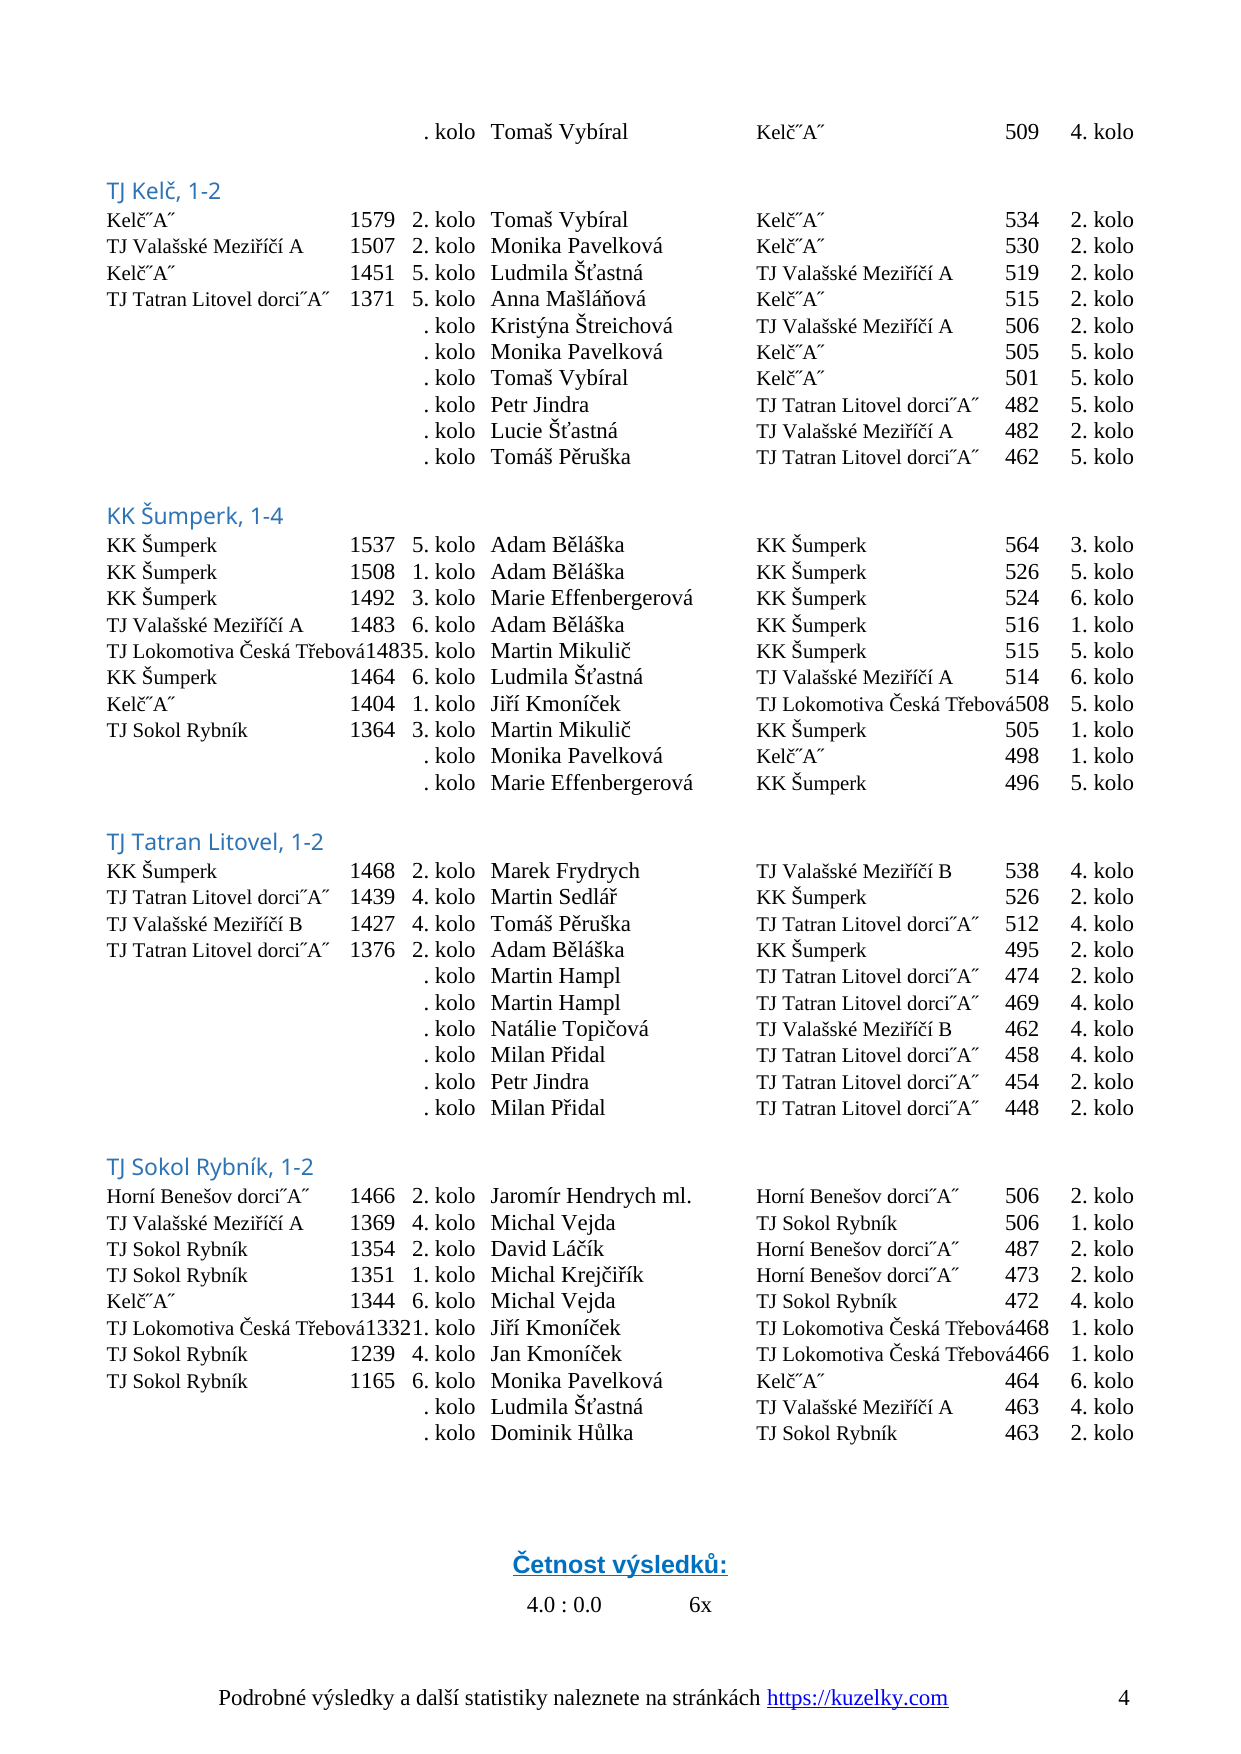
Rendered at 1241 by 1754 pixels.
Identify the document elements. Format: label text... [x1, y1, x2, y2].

text TJ Sokol Rybník 1165 6. kolo Monika Pavelková Kelč˝A˝ 464 6. kolo [106, 1367, 1134, 1393]
text TJ Tatran Litovel dorci˝A˝ 1376 2. kolo Adam Běláška KK Šumperk 495 2. kolo [106, 936, 1134, 962]
text TJ Valašské Meziříčí A 1483 6. kolo Adam Běláška KK Šumperk 516 1. kolo [106, 611, 1134, 637]
text . kolo Kristýna Štreichová TJ Valašské Meziříčí A 506 2. kolo [106, 312, 1134, 338]
text . kolo Tomaš Vybíral Kelč˝A˝ 509 4. kolo [106, 118, 1134, 144]
text Horní Benešov dorci˝A˝ 1466 2. kolo Jaromír Hendrych ml. Horní Benešov dorci˝A˝ 506 2. kolo [106, 1182, 1134, 1208]
text Kelč˝A˝ 1404 1. kolo Jiří Kmoníček TJ Lokomotiva Česká Třebová 508 5. kolo [106, 690, 1134, 716]
subtitle TJ Kelč, 1-2 [106, 175, 1134, 206]
text . kolo Tomaš Vybíral Kelč˝A˝ 501 5. kolo [106, 364, 1134, 391]
text . kolo Marie Effenbergerová KK Šumperk 496 5. kolo [106, 769, 1134, 795]
text Kelč˝A˝ 1451 5. kolo Ludmila Šťastná TJ Valašské Meziříčí A 519 2. kolo [106, 259, 1134, 285]
text . kolo Monika Pavelková Kelč˝A˝ 498 1. kolo [106, 742, 1134, 769]
text TJ Lokomotiva Česká Třebová 1332 1. kolo Jiří Kmoníček TJ Lokomotiva Česká Třebová 468 1. kolo [106, 1314, 1134, 1340]
text TJ Sokol Rybník 1354 2. kolo David Láčík Horní Benešov dorci˝A˝ 487 2. kolo [106, 1235, 1134, 1261]
text TJ Sokol Rybník 1351 1. kolo Michal Krejčiřík Horní Benešov dorci˝A˝ 473 2. kolo [106, 1261, 1134, 1288]
text . kolo Petr Jindra TJ Tatran Litovel dorci˝A˝ 482 5. kolo [106, 391, 1134, 417]
subtitle TJ Sokol Rybník, 1-2 [106, 1151, 1134, 1182]
text TJ Valašské Meziříčí A 1369 4. kolo Michal Vejda TJ Sokol Rybník 506 1. kolo [106, 1208, 1134, 1235]
text KK Šumperk 1537 5. kolo Adam Běláška KK Šumperk 564 3. kolo [106, 532, 1134, 558]
text . kolo Martin Hampl TJ Tatran Litovel dorci˝A˝ 474 2. kolo [106, 962, 1134, 989]
text TJ Valašské Meziříčí A 1507 2. kolo Monika Pavelková Kelč˝A˝ 530 2. kolo [106, 233, 1134, 259]
text . kolo Monika Pavelková Kelč˝A˝ 505 5. kolo [106, 338, 1134, 364]
text KK Šumperk 1492 3. kolo Marie Effenbergerová KK Šumperk 524 6. kolo [106, 584, 1134, 611]
text TJ Valašské Meziříčí B 1427 4. kolo Tomáš Pěruška TJ Tatran Litovel dorci˝A˝ 512 4. kolo [106, 909, 1134, 936]
subtitle KK Šumperk, 1-4 [106, 500, 1134, 532]
text Četnost výsledků: [94, 1550, 1145, 1578]
text TJ Lokomotiva Česká Třebová 1483 5. kolo Martin Mikulič KK Šumperk 515 5. kolo [106, 637, 1134, 663]
text 4.0 : 0.0 6x [106, 1591, 1134, 1617]
text . kolo Natálie Topičová TJ Valašské Meziříčí B 462 4. kolo [106, 1015, 1134, 1041]
text TJ Sokol Rybník 1364 3. kolo Martin Mikulič KK Šumperk 505 1. kolo [106, 716, 1134, 742]
text TJ Tatran Litovel dorci˝A˝ 1371 5. kolo Anna Mašláňová Kelč˝A˝ 515 2. kolo [106, 285, 1134, 312]
text . kolo Ludmila Šťastná TJ Valašské Meziříčí A 463 4. kolo [106, 1393, 1134, 1419]
text KK Šumperk 1468 2. kolo Marek Frydrych TJ Valašské Meziříčí B 538 4. kolo [106, 857, 1134, 883]
text . kolo Lucie Šťastná TJ Valašské Meziříčí A 482 2. kolo [106, 417, 1134, 443]
text TJ Tatran Litovel dorci˝A˝ 1439 4. kolo Martin Sedlář KK Šumperk 526 2. kolo [106, 883, 1134, 909]
text . kolo Dominik Hůlka TJ Sokol Rybník 463 2. kolo [106, 1419, 1134, 1446]
text KK Šumperk 1464 6. kolo Ludmila Šťastná TJ Valašské Meziříčí A 514 6. kolo [106, 663, 1134, 690]
text . kolo Milan Přidal TJ Tatran Litovel dorci˝A˝ 448 2. kolo [106, 1094, 1134, 1120]
text TJ Sokol Rybník 1239 4. kolo Jan Kmoníček TJ Lokomotiva Česká Třebová 466 1. kolo [106, 1340, 1134, 1367]
subtitle TJ Tatran Litovel, 1-2 [106, 826, 1134, 857]
text Kelč˝A˝ 1579 2. kolo Tomaš Vybíral Kelč˝A˝ 534 2. kolo [106, 206, 1134, 233]
text . kolo Milan Přidal TJ Tatran Litovel dorci˝A˝ 458 4. kolo [106, 1041, 1134, 1068]
text . kolo Martin Hampl TJ Tatran Litovel dorci˝A˝ 469 4. kolo [106, 989, 1134, 1015]
text Kelč˝A˝ 1344 6. kolo Michal Vejda TJ Sokol Rybník 472 4. kolo [106, 1288, 1134, 1314]
text KK Šumperk 1508 1. kolo Adam Běláška KK Šumperk 526 5. kolo [106, 558, 1134, 584]
text . kolo Petr Jindra TJ Tatran Litovel dorci˝A˝ 454 2. kolo [106, 1068, 1134, 1094]
text . kolo Tomáš Pěruška TJ Tatran Litovel dorci˝A˝ 462 5. kolo [106, 443, 1134, 470]
